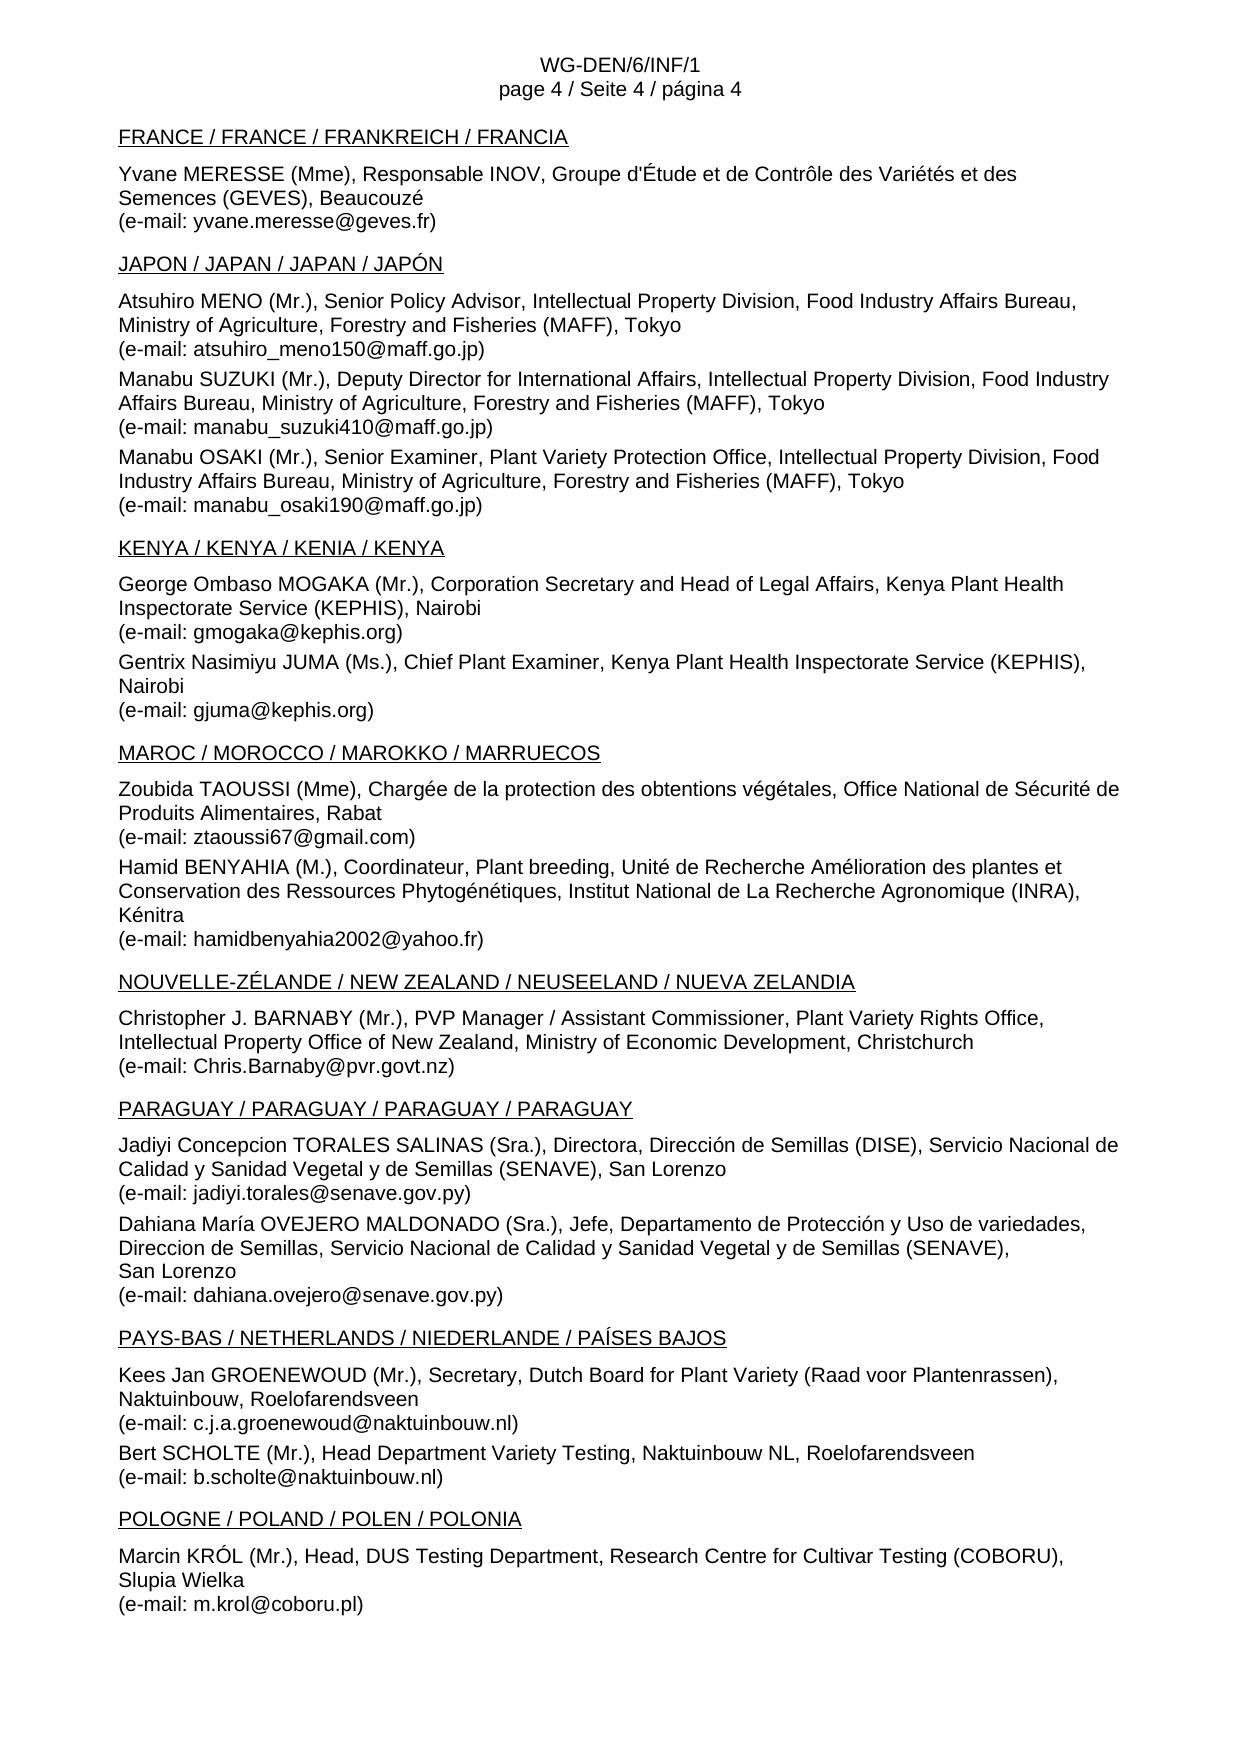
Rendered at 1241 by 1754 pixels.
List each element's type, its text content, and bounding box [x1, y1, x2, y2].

text Manabu SUZUKI (Mr.), Deputy Director for International Affairs, Intellectual Property Division, Food Industry Affairs Bureau, Ministry of Agriculture, Forestry and Fisheries (MAFF), Tokyo (e-mail: manabu_suzuki410@maff.go.jp) [118, 367, 1122, 438]
text Zoubida TAOUSSI (Mme), Chargée de la protection des obtentions végétales, Office National de Sécurité de Produits Alimentaires, Rabat (e-mail: ztaoussi67@gmail.com) [118, 777, 1122, 849]
text PAYS-BAS / NETHERLANDS / NIEDERLANDE / PAÍSES BAJOS [118, 1326, 1122, 1350]
text FRANCE / France / FRANKREICH / FRANCIA [118, 125, 1122, 149]
text MAROC / MOROCCO / MAROKKO / MARRUECOS [118, 741, 1122, 764]
text Gentrix Nasimiyu JUMA (Ms.), Chief Plant Examiner, Kenya Plant Health Inspectorate Service (KEPHIS), Nairobi (e-mail: gjuma@kephis.org) [118, 650, 1122, 722]
text Yvane MERESSE (Mme), Responsable INOV, Groupe d'Étude et de Contrôle des Variétés et des Semences (GEVES), Beaucouzé (e-mail: yvane.meresse@geves.fr) [118, 161, 1122, 233]
text Hamid BENYAHIA (M.), Coordinateur, Plant breeding, Unité de Recherche Amélioration des plantes et Conservation des Ressources Phytogénétiques, Institut National de La Recherche Agronomique (INRA), Kénitra (e-mail: hamidbenyahia2002@yahoo.fr) [118, 855, 1122, 951]
text JAPON / JAPAN / JAPAN / JAPÓN [118, 252, 1122, 276]
text Paraguay / Paraguay / Paraguay / Paraguay [118, 1097, 1122, 1121]
text Manabu OSAKI (Mr.), Senior Examiner, Plant Variety Protection Office, Intellectual Property Division, Food Industry Affairs Bureau, Ministry of Agriculture, Forestry and Fisheries (MAFF), Tokyo (e-mail: manabu_osaki190@maff.go.jp) [118, 445, 1122, 517]
text Marcin KRÓL (Mr.), Head, DUS Testing Department, Research Centre for Cultivar Testing (COBORU), Slupia Wielka (e-mail: m.krol@coboru.pl) [118, 1544, 1122, 1616]
text Kees Jan GROENEWOUD (Mr.), Secretary, Dutch Board for Plant Variety (Raad voor Plantenrassen), Naktuinbouw, Roelofarendsveen (e-mail: c.j.a.groenewoud@naktuinbouw.nl) [118, 1362, 1122, 1434]
text Bert SCHOLTE (Mr.), Head Department Variety Testing, Naktuinbouw NL, Roelofarendsveen (e-mail: b.scholte@naktuinbouw.nl) [118, 1441, 1122, 1488]
text POLOGNE / POLAND / POLEN / POLONIA [118, 1507, 1122, 1531]
text KENYA / Kenya / KENIA / KENYA [118, 535, 1122, 559]
text Jadiyi Concepcion TORALES SALINAS (Sra.), Directora, Dirección de Semillas (DISE), Servicio Nacional de Calidad y Sanidad Vegetal y de Semillas (SENAVE), San Lorenzo (e-mail: jadiyi.torales@senave.gov.py) [118, 1133, 1122, 1205]
text Christopher J. BARNABY (Mr.), PVP Manager / Assistant Commissioner, Plant Variety Rights Office, Intellectual Property Office of New Zealand, Ministry of Economic Development, Christchurch (e-mail: Chris.Barnaby@pvr.govt.nz) [118, 1006, 1122, 1078]
text Dahiana María OVEJERO MALDONADO (Sra.), Jefe, Departamento de Protección y Uso de variedades, Direccion de Semillas, Servicio Nacional de Calidad y Sanidad Vegetal y de Semillas (SENAVE), San Lorenzo (e-mail: dahiana.ovejero@senave.gov.py) [118, 1211, 1122, 1307]
text Atsuhiro MENO (Mr.), Senior Policy Advisor, Intellectual Property Division, Food Industry Affairs Bureau, Ministry of Agriculture, Forestry and Fisheries (MAFF), Tokyo (e-mail: atsuhiro_meno150@maff.go.jp) [118, 288, 1122, 360]
text George Ombaso MOGAKA (Mr.), Corporation Secretary and Head of Legal Affairs, Kenya Plant Health Inspectorate Service (KEPHIS), Nairobi (e-mail: gmogaka@kephis.org) [118, 572, 1122, 644]
text NOUVELLE-ZÉLANDE / NEW ZEALAND / NEUSEELAND / NUEVA ZELANDIA [118, 970, 1122, 994]
